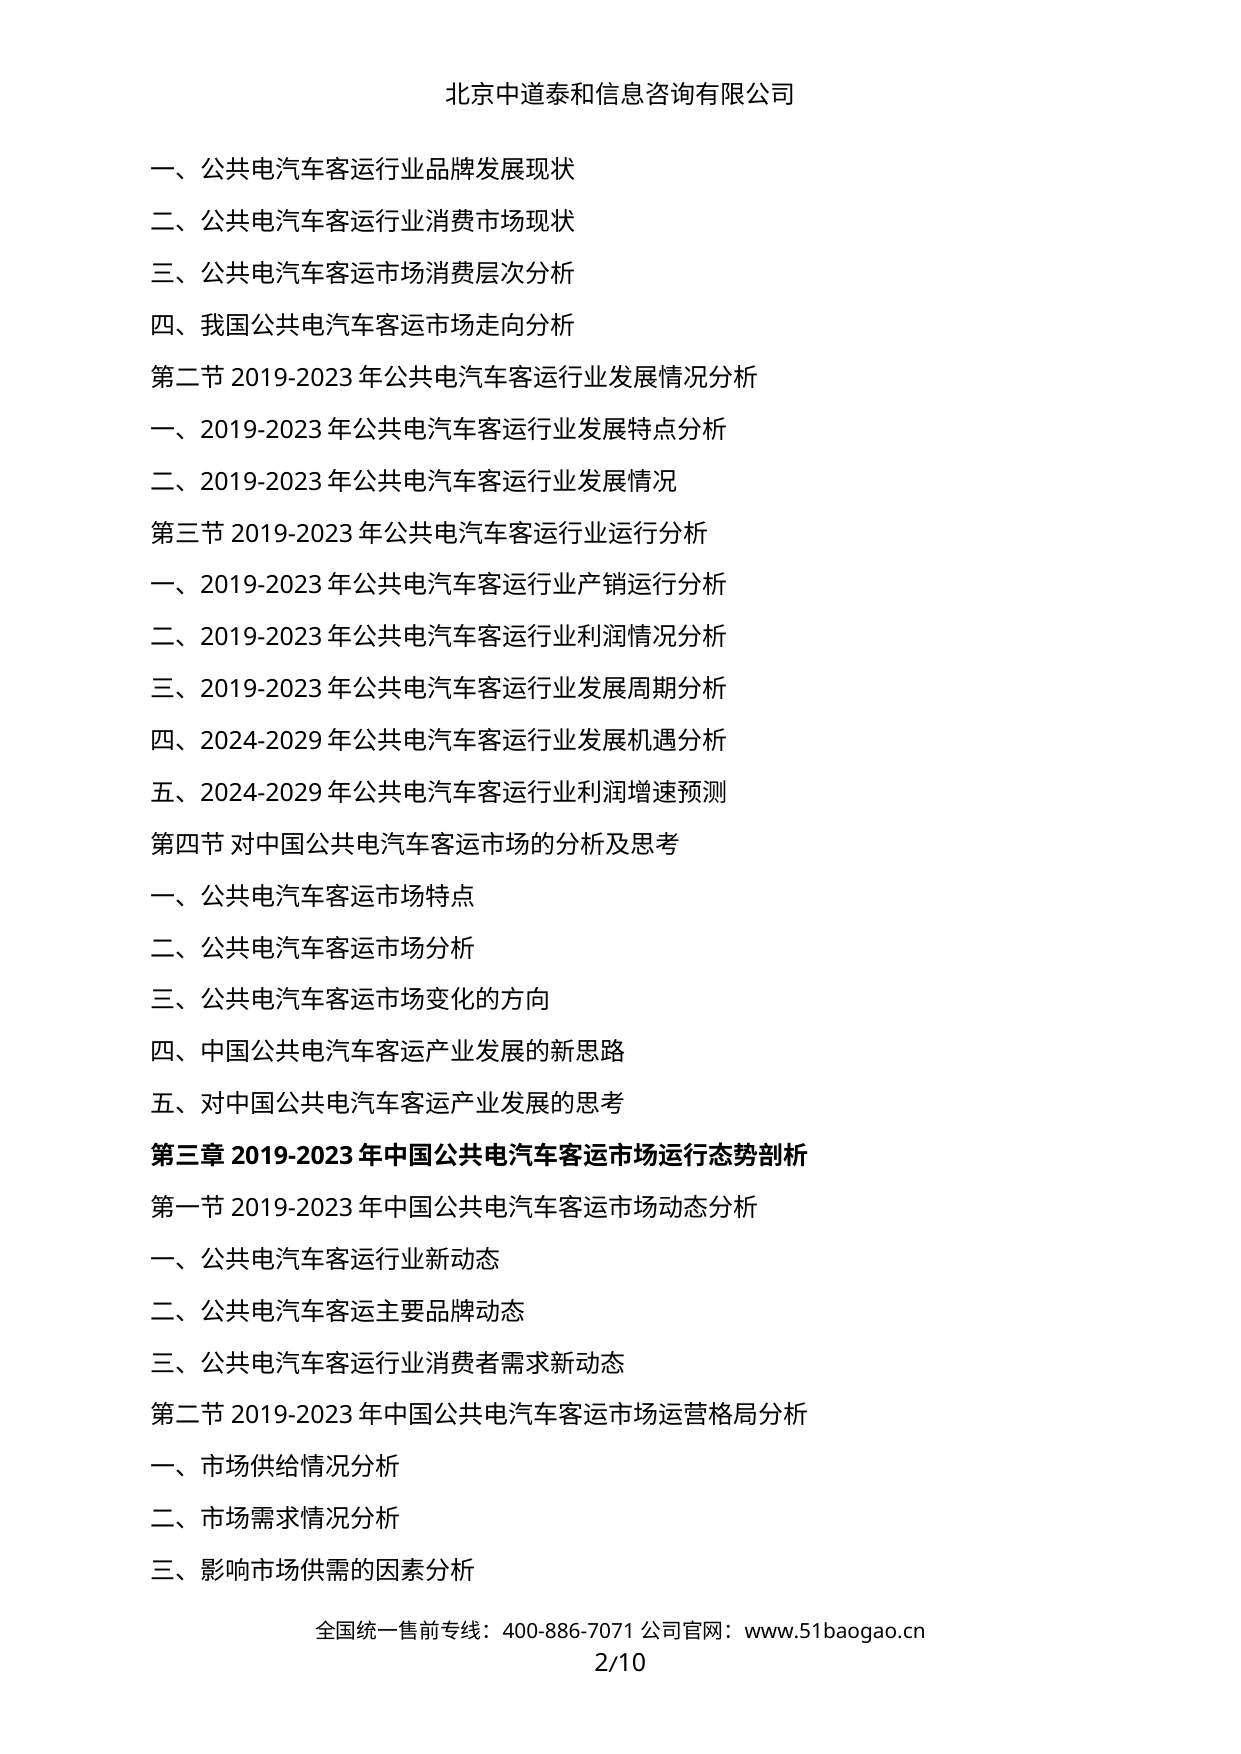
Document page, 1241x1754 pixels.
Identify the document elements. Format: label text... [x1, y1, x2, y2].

text 四、我国公共电汽车客运市场走向分析 [150, 306, 1090, 342]
text 一、2019-2023年公共电汽车客运行业发展特点分析 [150, 409, 1090, 446]
text 四、2024-2029年公共电汽车客运行业发展机遇分析 [150, 721, 1090, 757]
text 第一节 2019-2023年中国公共电汽车客运市场动态分析 [150, 1187, 1090, 1224]
text 四、中国公共电汽车客运产业发展的新思路 [150, 1032, 1090, 1068]
text 五、2024-2029年公共电汽车客运行业利润增速预测 [150, 772, 1090, 809]
text 二、公共电汽车客运主要品牌动态 [150, 1291, 1090, 1327]
text 一、公共电汽车客运行业新动态 [150, 1239, 1090, 1276]
text 二、2019-2023年公共电汽车客运行业发展情况 [150, 461, 1090, 497]
text 三、影响市场供需的因素分析 [150, 1551, 1090, 1587]
text 一、公共电汽车客运行业品牌发展现状 [150, 150, 1090, 186]
text 一、2019-2023年公共电汽车客运行业产销运行分析 [150, 565, 1090, 601]
text 一、公共电汽车客运市场特点 [150, 876, 1090, 912]
text 第三章 2019-2023年中国公共电汽车客运市场运行态势剖析 [150, 1136, 1090, 1172]
text 二、公共电汽车客运市场分析 [150, 928, 1090, 964]
text 第三节 2019-2023年公共电汽车客运行业运行分析 [150, 513, 1090, 549]
text 三、公共电汽车客运市场消费层次分析 [150, 254, 1090, 290]
text 三、公共电汽车客运行业消费者需求新动态 [150, 1343, 1090, 1379]
text 二、2019-2023年公共电汽车客运行业利润情况分析 [150, 617, 1090, 653]
text 二、市场需求情况分析 [150, 1499, 1090, 1535]
text 二、公共电汽车客运行业消费市场现状 [150, 202, 1090, 238]
text 第二节 2019-2023年中国公共电汽车客运市场运营格局分析 [150, 1395, 1090, 1431]
text 第二节 2019-2023年公共电汽车客运行业发展情况分析 [150, 357, 1090, 394]
text 五、对中国公共电汽车客运产业发展的思考 [150, 1084, 1090, 1120]
text 三、2019-2023年公共电汽车客运行业发展周期分析 [150, 669, 1090, 705]
text 三、公共电汽车客运市场变化的方向 [150, 980, 1090, 1016]
text 第四节 对中国公共电汽车客运市场的分析及思考 [150, 824, 1090, 861]
text 一、市场供给情况分析 [150, 1447, 1090, 1483]
